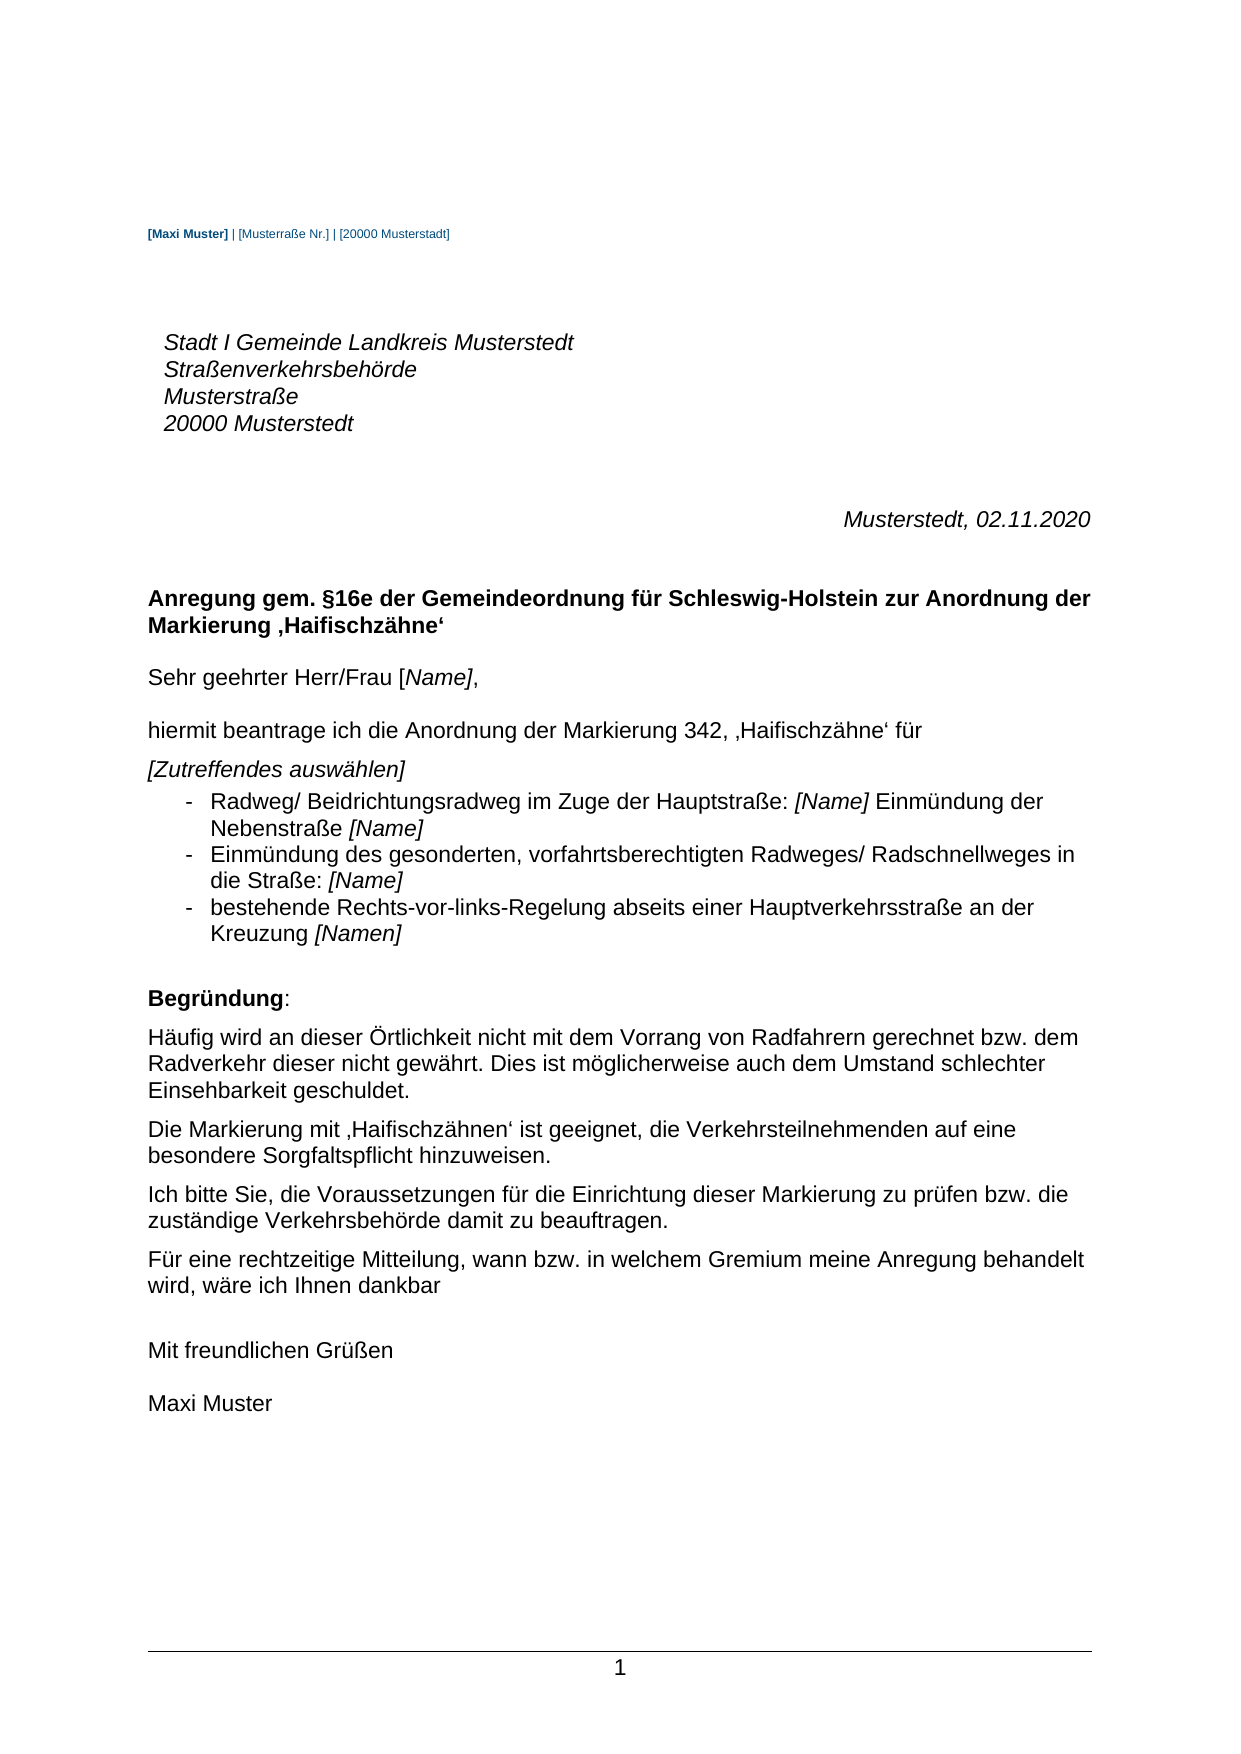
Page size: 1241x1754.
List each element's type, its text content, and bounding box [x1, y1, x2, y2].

text Straßenverkehrsbehörde [163, 355, 666, 382]
text 20000 Musterstedt [163, 409, 666, 437]
text Für eine rechtzeitige Mitteilung, wann bzw. in welchem Gremium meine Anregung behandelt wird, wäre ich Ihnen dankbar [148, 1246, 1092, 1299]
text Begründung: [148, 985, 1092, 1011]
text Ich bitte Sie, die Voraussetzungen für die Einrichtung dieser Markierung zu prüfen bzw. die zuständige Verkehrsbehörde damit zu beauftragen. [148, 1181, 1092, 1233]
text , [148, 506, 1092, 532]
text Sehr geehrter Herr/Frau [Name], [148, 664, 1092, 691]
list Radweg/ Beidrichtungsradweg im Zuge der Hauptstraße: [Name] Einmündung der Nebenstraße [Name] [185, 788, 1092, 841]
text [Maxi Muster] | [Musterraße Nr.] | [20000 Musterstadt] [148, 227, 1092, 241]
text Musterstraße [163, 382, 666, 409]
text Mit freundlichen Grüßen [148, 1337, 1092, 1364]
text Häufig wird an dieser Örtlichkeit nicht mit dem Vorrang von Radfahrern gerechnet bzw. dem Radverkehr dieser nicht gewährt. Dies ist möglicherweise auch dem Umstand schlechter Einsehbarkeit geschuldet. [148, 1024, 1092, 1103]
text Die Markierung mit ‚Haifischzähnen‘ ist geeignet, die Verkehrsteilnehmenden auf eine besondere Sorgfaltspflicht hinzuweisen. [148, 1116, 1092, 1168]
text hiermit beantrage ich die Anordnung der Markierung 342, ‚Haifischzähne‘ für [148, 717, 1092, 743]
list bestehende Rechts-vor-links-Regelung abseits einer Hauptverkehrsstraße an der Kreuzung [Namen] [185, 893, 1092, 946]
text Maxi Muster [148, 1390, 1092, 1417]
list Einmündung des gesonderten, vorfahrtsberechtigten Radweges/ Radschnellweges in die Straße: [Name] [185, 841, 1092, 893]
text [Zutreffendes auswählen] [148, 756, 1092, 782]
text Anregung gem. §16e der Gemeindeordnung für Schleswig-Holstein zur Anordnung der Markierung ‚Haifischzähne‘ [148, 585, 1092, 638]
text Stadt I Gemeinde Landkreis Musterstedt [163, 328, 666, 355]
